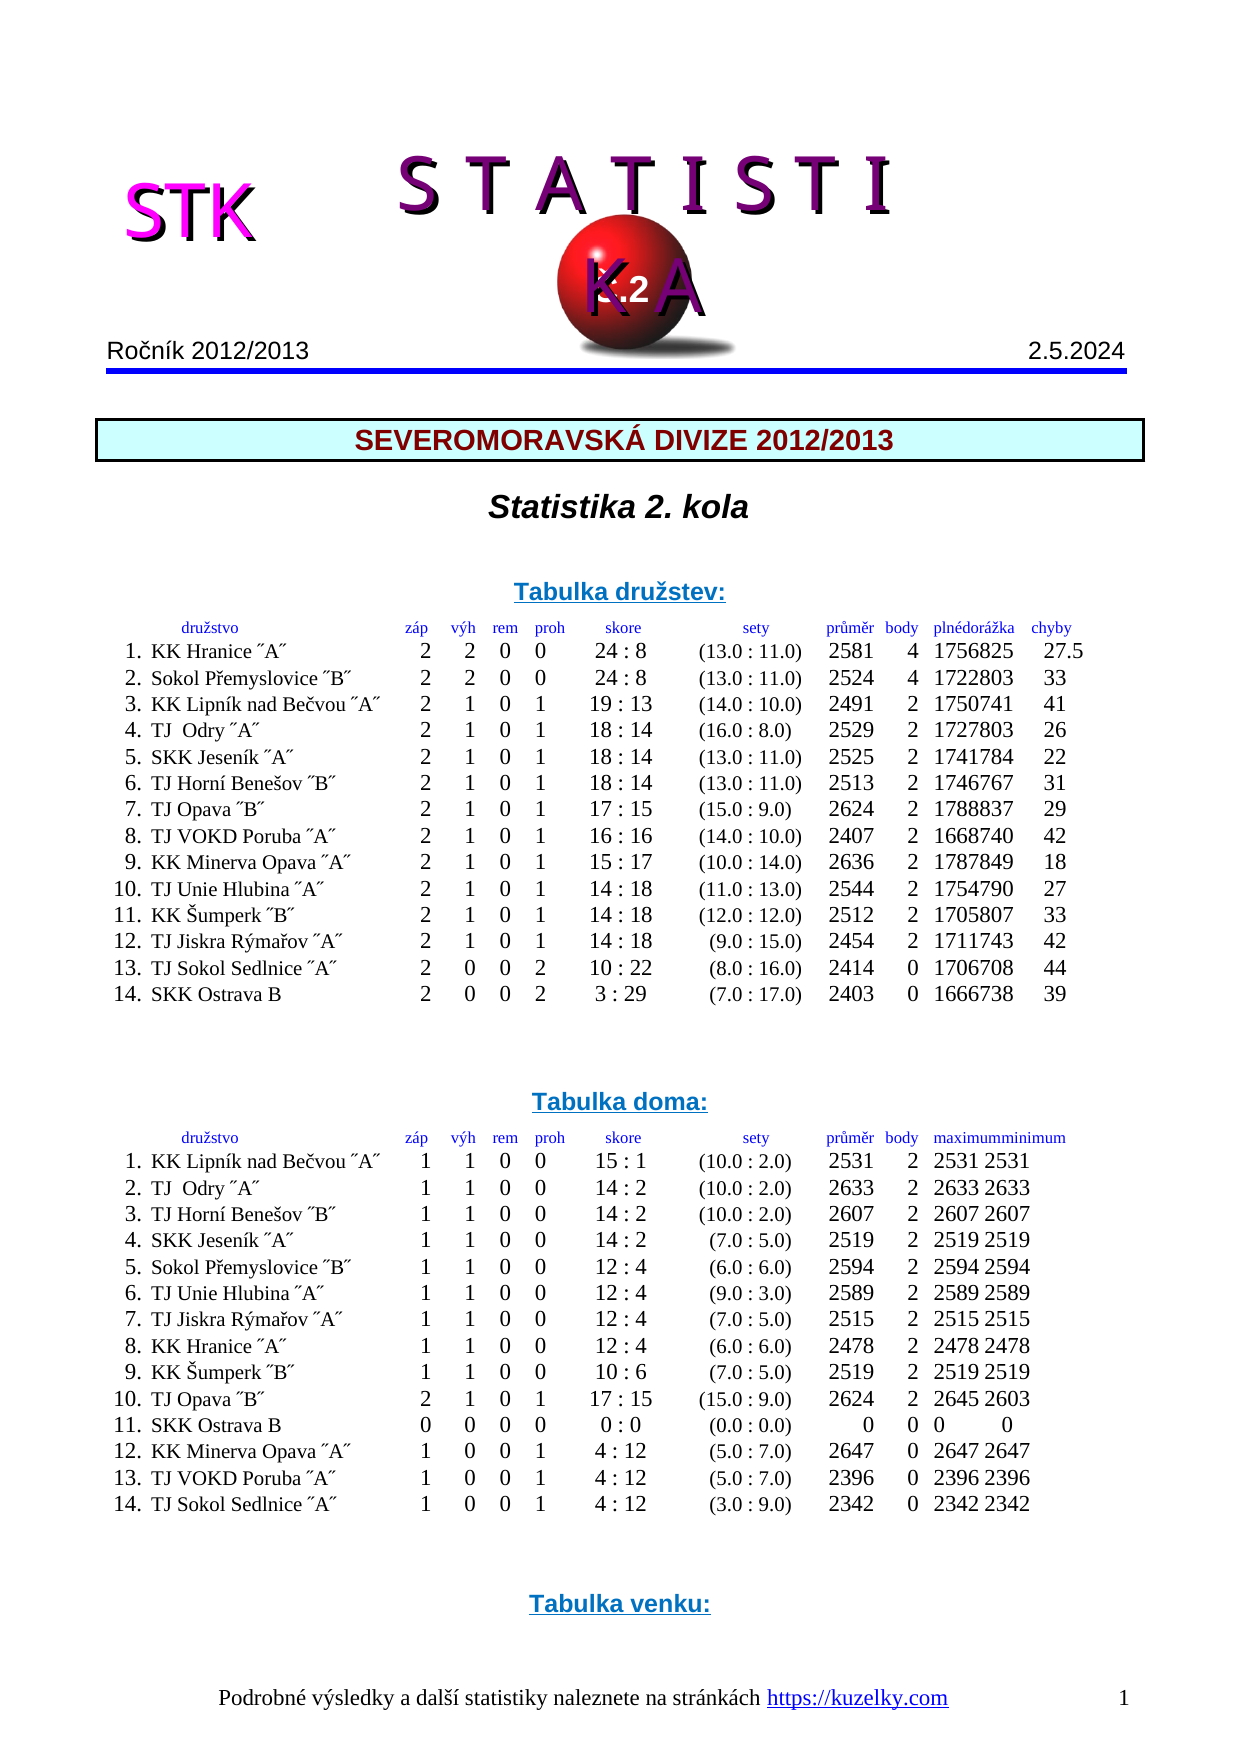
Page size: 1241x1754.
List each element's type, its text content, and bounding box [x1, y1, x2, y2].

text 1. KK Hranice ˝A˝ 2 2 0 0 24 : 8 (13.0 : 11.0) 2581 4 1756 825 27.5 [106, 637, 1134, 664]
text 9. KK Šumperk ˝B˝ 1 1 0 0 10 : 6 (7.0 : 5.0) 2519 2 2519 2519 [106, 1358, 1134, 1384]
text 3. KK Lipník nad Bečvou ˝A˝ 2 1 0 1 19 : 13 (14.0 : 10.0) 2491 2 1750 741 41 [106, 690, 1134, 716]
text 13. TJ VOKD Poruba ˝A˝ 1 0 0 1 4 : 12 (5.0 : 7.0) 2396 0 2396 2396 [106, 1464, 1134, 1490]
text 3. TJ Horní Benešov ˝B˝ 1 1 0 0 14 : 2 (10.0 : 2.0) 2607 2 2607 2607 [106, 1200, 1134, 1226]
text 12. TJ Jiskra Rýmařov ˝A˝ 2 1 0 1 14 : 18 (9.0 : 15.0) 2454 2 1711 743 42 [106, 927, 1134, 954]
text 2. TJ Odry ˝A˝ 1 1 0 0 14 : 2 (10.0 : 2.0) 2633 2 2633 2633 [106, 1174, 1134, 1200]
text Tabulka venku: [94, 1589, 1145, 1618]
text 13. TJ Sokol Sedlnice ˝A˝ 2 0 0 2 10 : 22 (8.0 : 16.0) 2414 0 1706 708 44 [106, 954, 1134, 980]
text 7. TJ Opava ˝B˝ 2 1 0 1 17 : 15 (15.0 : 9.0) 2624 2 1788 837 29 [106, 796, 1134, 822]
text 5. Sokol Přemyslovice ˝B˝ 1 1 0 0 12 : 4 (6.0 : 6.0) 2594 2 2594 2594 [106, 1253, 1134, 1279]
text 5. SKK Jeseník ˝A˝ 2 1 0 1 18 : 14 (13.0 : 11.0) 2525 2 1741 784 22 [106, 743, 1134, 769]
text 2. Sokol Přemyslovice ˝B˝ 2 2 0 0 24 : 8 (13.0 : 11.0) 2524 4 1722 803 33 [106, 664, 1134, 690]
text 11. KK Šumperk ˝B˝ 2 1 0 1 14 : 18 (12.0 : 12.0) 2512 2 1705 807 33 [106, 901, 1134, 927]
text 12. KK Minerva Opava ˝A˝ 1 0 0 1 4 : 12 (5.0 : 7.0) 2647 0 2647 2647 [106, 1437, 1134, 1464]
text 8. KK Hranice ˝A˝ 1 1 0 0 12 : 4 (6.0 : 6.0) 2478 2 2478 2478 [106, 1332, 1134, 1358]
text 9. KK Minerva Opava ˝A˝ 2 1 0 1 15 : 17 (10.0 : 14.0) 2636 2 1787 849 18 [106, 848, 1134, 874]
text Tabulka družstev: [94, 577, 1145, 606]
text Tabulka doma: [94, 1087, 1145, 1116]
text 14. SKK Ostrava B 2 0 0 2 3 : 29 (7.0 : 17.0) 2403 0 1666 738 39 [106, 980, 1134, 1006]
text 7. TJ Jiskra Rýmařov ˝A˝ 1 1 0 0 12 : 4 (7.0 : 5.0) 2515 2 2515 2515 [106, 1306, 1134, 1332]
text Č.2 [609, 267, 671, 310]
text 6. TJ Unie Hlubina ˝A˝ 1 1 0 0 12 : 4 (9.0 : 3.0) 2589 2 2589 2589 [106, 1279, 1134, 1306]
text 10. TJ Unie Hlubina ˝A˝ 2 1 0 1 14 : 18 (11.0 : 13.0) 2544 2 1754 790 27 [106, 874, 1134, 901]
text družstvo záp výh rem proh skore sety průměr body plné dorážka chyby [106, 618, 1134, 637]
text Statistika 2. kola [106, 487, 1134, 526]
text Č.2 [106, 267, 587, 310]
text 8. TJ VOKD Poruba ˝A˝ 2 1 0 1 16 : 16 (14.0 : 10.0) 2407 2 1668 740 42 [106, 822, 1134, 848]
text 6. TJ Horní Benešov ˝B˝ 2 1 0 1 18 : 14 (13.0 : 11.0) 2513 2 1746 767 31 [106, 769, 1134, 796]
text 4. TJ Odry ˝A˝ 2 1 0 1 18 : 14 (16.0 : 8.0) 2529 2 1727 803 26 [106, 716, 1134, 743]
text družstvo záp výh rem proh skore sety průměr body maximum minimum [106, 1128, 1134, 1147]
text Č.2 [687, 267, 1134, 310]
text 1. KK Lipník nad Bečvou ˝A˝ 1 1 0 0 15 : 1 (10.0 : 2.0) 2531 2 2531 2531 [106, 1147, 1134, 1174]
text Ročník 2012/2013 2.5.2024 [106, 336, 1134, 365]
text 14. TJ Sokol Sedlnice ˝A˝ 1 0 0 1 4 : 12 (3.0 : 9.0) 2342 0 2342 2342 [106, 1490, 1134, 1516]
text 10. TJ Opava ˝B˝ 2 1 0 1 17 : 15 (15.0 : 9.0) 2624 2 2645 2603 [106, 1384, 1134, 1411]
text 11. SKK Ostrava B 0 0 0 0 0 : 0 (0.0 : 0.0) 0 0 0 0 [106, 1411, 1134, 1437]
text 4. SKK Jeseník ˝A˝ 1 1 0 0 14 : 2 (7.0 : 5.0) 2519 2 2519 2519 [106, 1226, 1134, 1253]
subtitle Severomoravská divize 2012/2013 [98, 421, 1142, 459]
